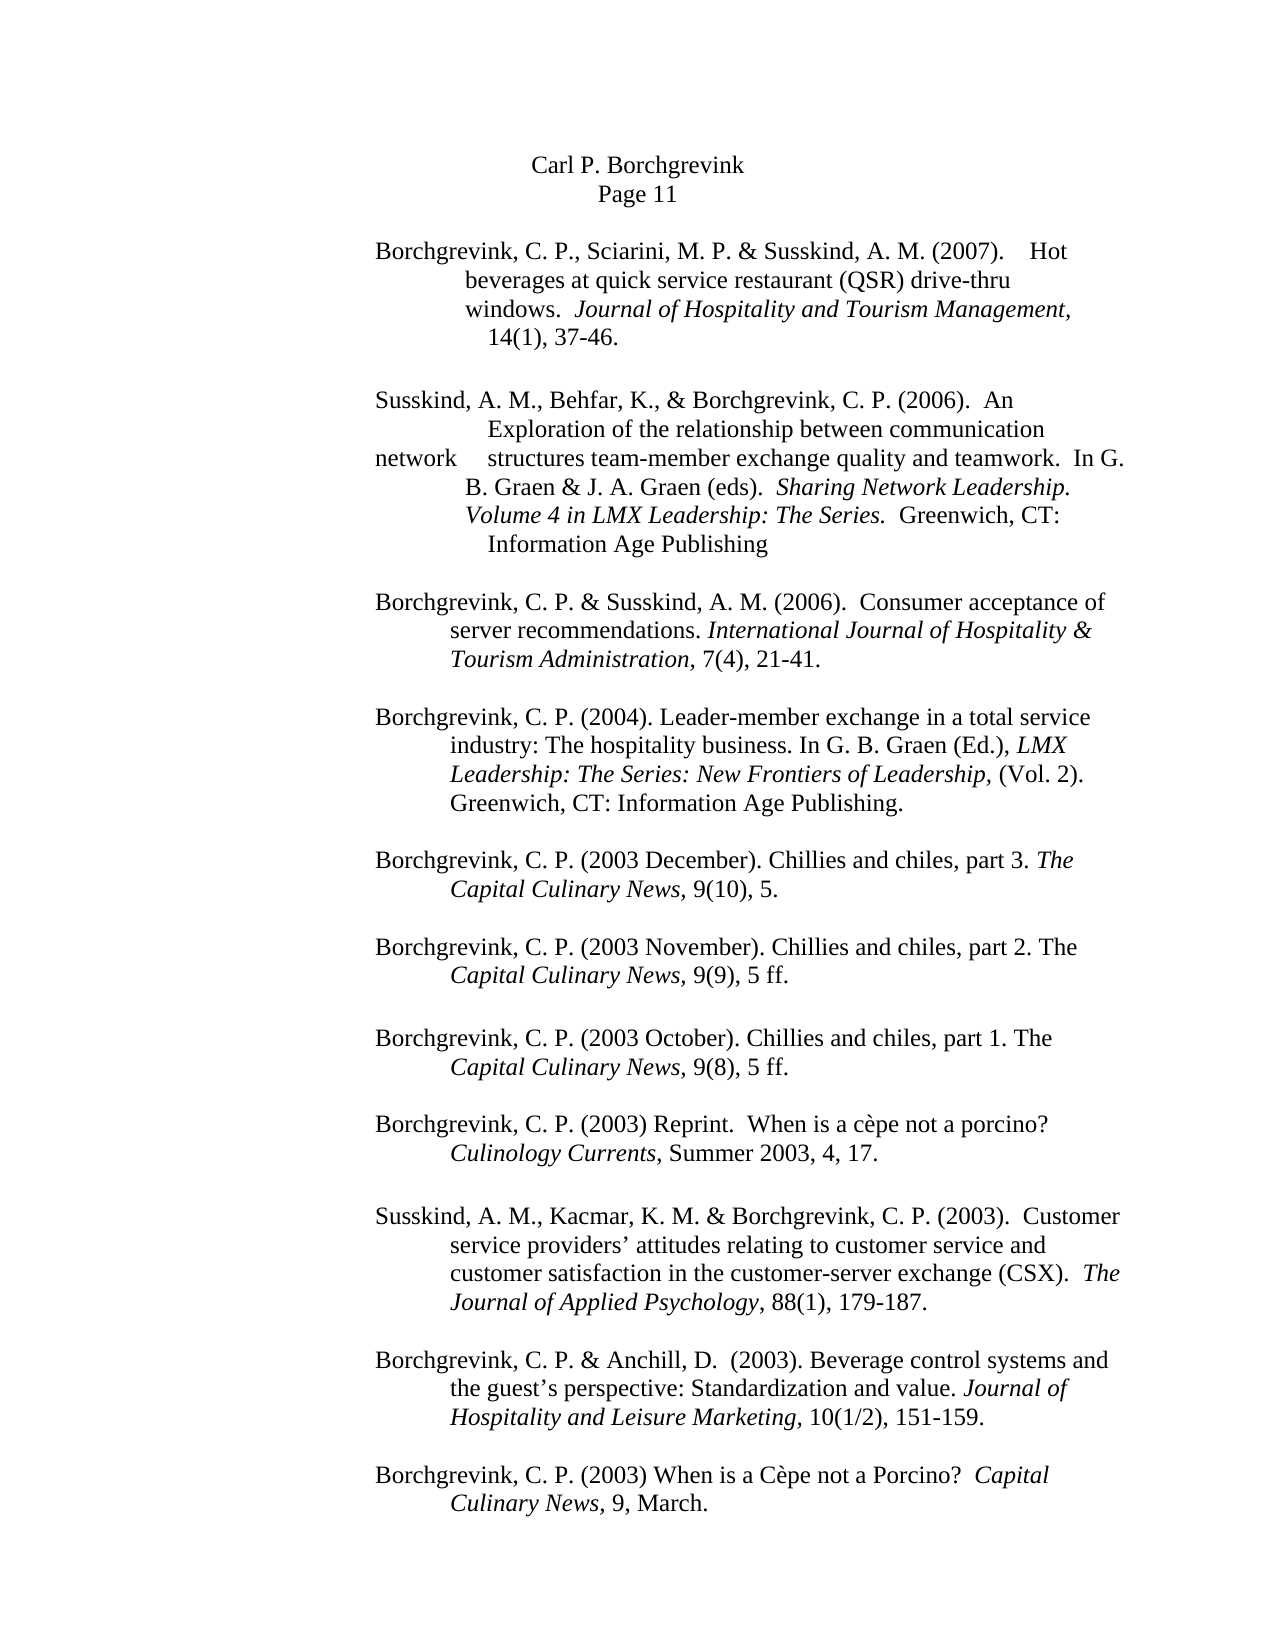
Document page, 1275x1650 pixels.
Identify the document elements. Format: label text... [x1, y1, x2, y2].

text Susskind, A. M., Behfar, K., & Borchgrevink, C. P. (2006). An Exploration of the relationship between communication network structures team-member exchange quality and teamwork. In G. B. Graen & J. A. Graen (eds). Sharing Network Leadership. Volume 4 in LMX Leadership: The Series. Greenwich, CT: Information Age Publishing [375, 385, 1125, 558]
text Borchgrevink, C. P. & Susskind, A. M. (2006). Consumer acceptance of server recommendations. International Journal of Hospitality & Tourism Administration, 7(4), 21-41. [326, 587, 1125, 673]
text Borchgrevink, C. P. (2003) Reprint. When is a cèpe not a porcino? Culinology Currents, Summer 2003, 4, 17. [326, 1109, 1125, 1201]
text Page 11 [150, 179, 1125, 207]
text Borchgrevink, C. P. & Anchill, D. (2003). Beverage control systems and the guest’s perspective: Standardization and value. Journal of Hospitality and Leisure Marketing, 10(1/2), 151-159. [326, 1345, 1125, 1431]
text Borchgrevink, C. P. (2003 November). Chillies and chiles, part 2. The Capital Culinary News, 9(9), 5 ff. [326, 932, 1125, 989]
text Borchgrevink, C. P. (2003 October). Chillies and chiles, part 1. The Capital Culinary News, 9(8), 5 ff. [326, 1023, 1125, 1081]
text Borchgrevink, C. P. (2003) When is a Cèpe not a Porcino? Capital [375, 1460, 1125, 1488]
text Borchgrevink, C. P. (2003 December). Chillies and chiles, part 3. The Capital Culinary News, 9(10), 5. [326, 845, 1125, 903]
text Borchgrevink, C. P., Sciarini, M. P. & Susskind, A. M. (2007). Hot beverages at quick service restaurant (QSR) drive-thru windows. Journal of Hospitality and Tourism Management, 14(1), 37-46. [375, 236, 1125, 385]
text Carl P. Borchgrevink [150, 150, 1125, 179]
text Susskind, A. M., Kacmar, K. M. & Borchgrevink, C. P. (2003). Customer service providers’ attitudes relating to customer service and customer satisfaction in the customer-server exchange (CSX). The Journal of Applied Psychology, 88(1), 179-187. [326, 1201, 1125, 1316]
text Culinary News, 9, March. [375, 1488, 1125, 1517]
text Borchgrevink, C. P. (2004). Leader-member exchange in a total service industry: The hospitality business. In G. B. Graen (Ed.), LMX Leadership: The Series: New Frontiers of Leadership, (Vol. 2). Greenwich, CT: Information Age Publishing. [326, 702, 1125, 817]
